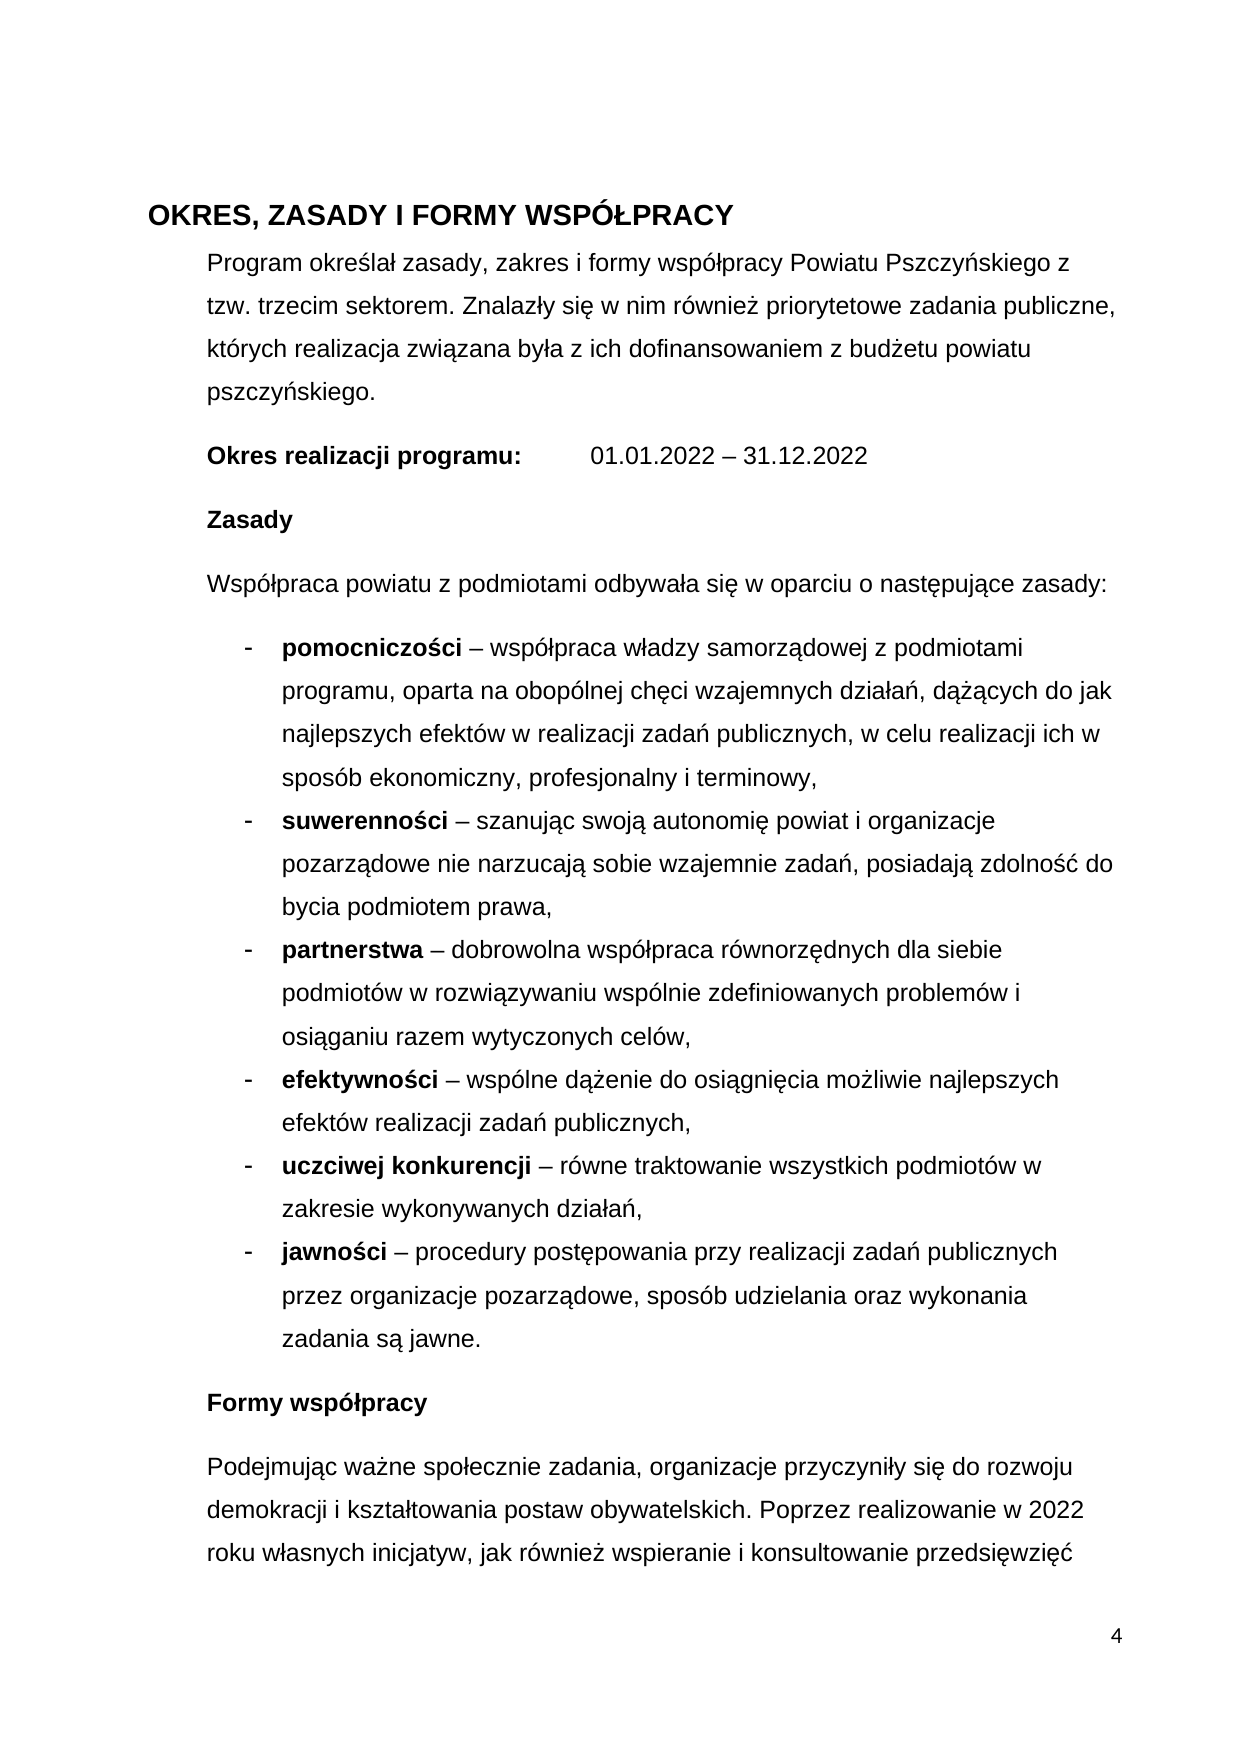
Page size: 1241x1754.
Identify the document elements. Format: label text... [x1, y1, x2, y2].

list jawności – procedury postępowania przy realizacji zadań publicznych przez organizacje pozarządowe, sposób udzielania oraz wykonania zadania są jawne. [244, 1237, 1122, 1352]
list uczciwej konkurencji – równe traktowanie wszystkich podmiotów w zakresie wykonywanych działań, [244, 1151, 1122, 1223]
list suwerenności – szanując swoją autonomię powiat i organizacje pozarządowe nie narzucają sobie wzajemnie zadań, posiadają zdolność do bycia podmiotem prawa, [244, 806, 1122, 921]
text Zasady [207, 505, 1122, 534]
list efektywności – wspólne dążenie do osiągnięcia możliwie najlepszych efektów realizacji zadań publicznych, [244, 1065, 1122, 1137]
text Okres realizacji programu: 01.01.2022 – 31.12.2022 [207, 441, 1122, 470]
text Współpraca powiatu z podmiotami odbywała się w oparciu o następujące zasady: [207, 569, 1122, 598]
list partnerstwa – dobrowolna współpraca równorzędnych dla siebie podmiotów w rozwiązywaniu wspólnie zdefiniowanych problemów i osiąganiu razem wytyczonych celów, [244, 935, 1122, 1050]
subtitle OKRES, ZASADY I FORMY WSPÓŁPRACY [148, 198, 1122, 231]
list pomocniczości – współpraca władzy samorządowej z podmiotami programu, oparta na obopólnej chęci wzajemnych działań, dążących do jak najlepszych efektów w realizacji zadań publicznych, w celu realizacji ich w sposób ekonomiczny, profesjonalny i terminowy, [244, 633, 1122, 791]
text Program określał zasady, zakres i formy współpracy Powiatu Pszczyńskiego z tzw. trzecim sektorem. Znalazły się w nim również priorytetowe zadania publiczne, których realizacja związana była z ich dofinansowaniem z budżetu powiatu pszczyńskiego. [207, 248, 1122, 406]
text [207, 1452, 1122, 1567]
text Formy współpracy [207, 1388, 1122, 1416]
